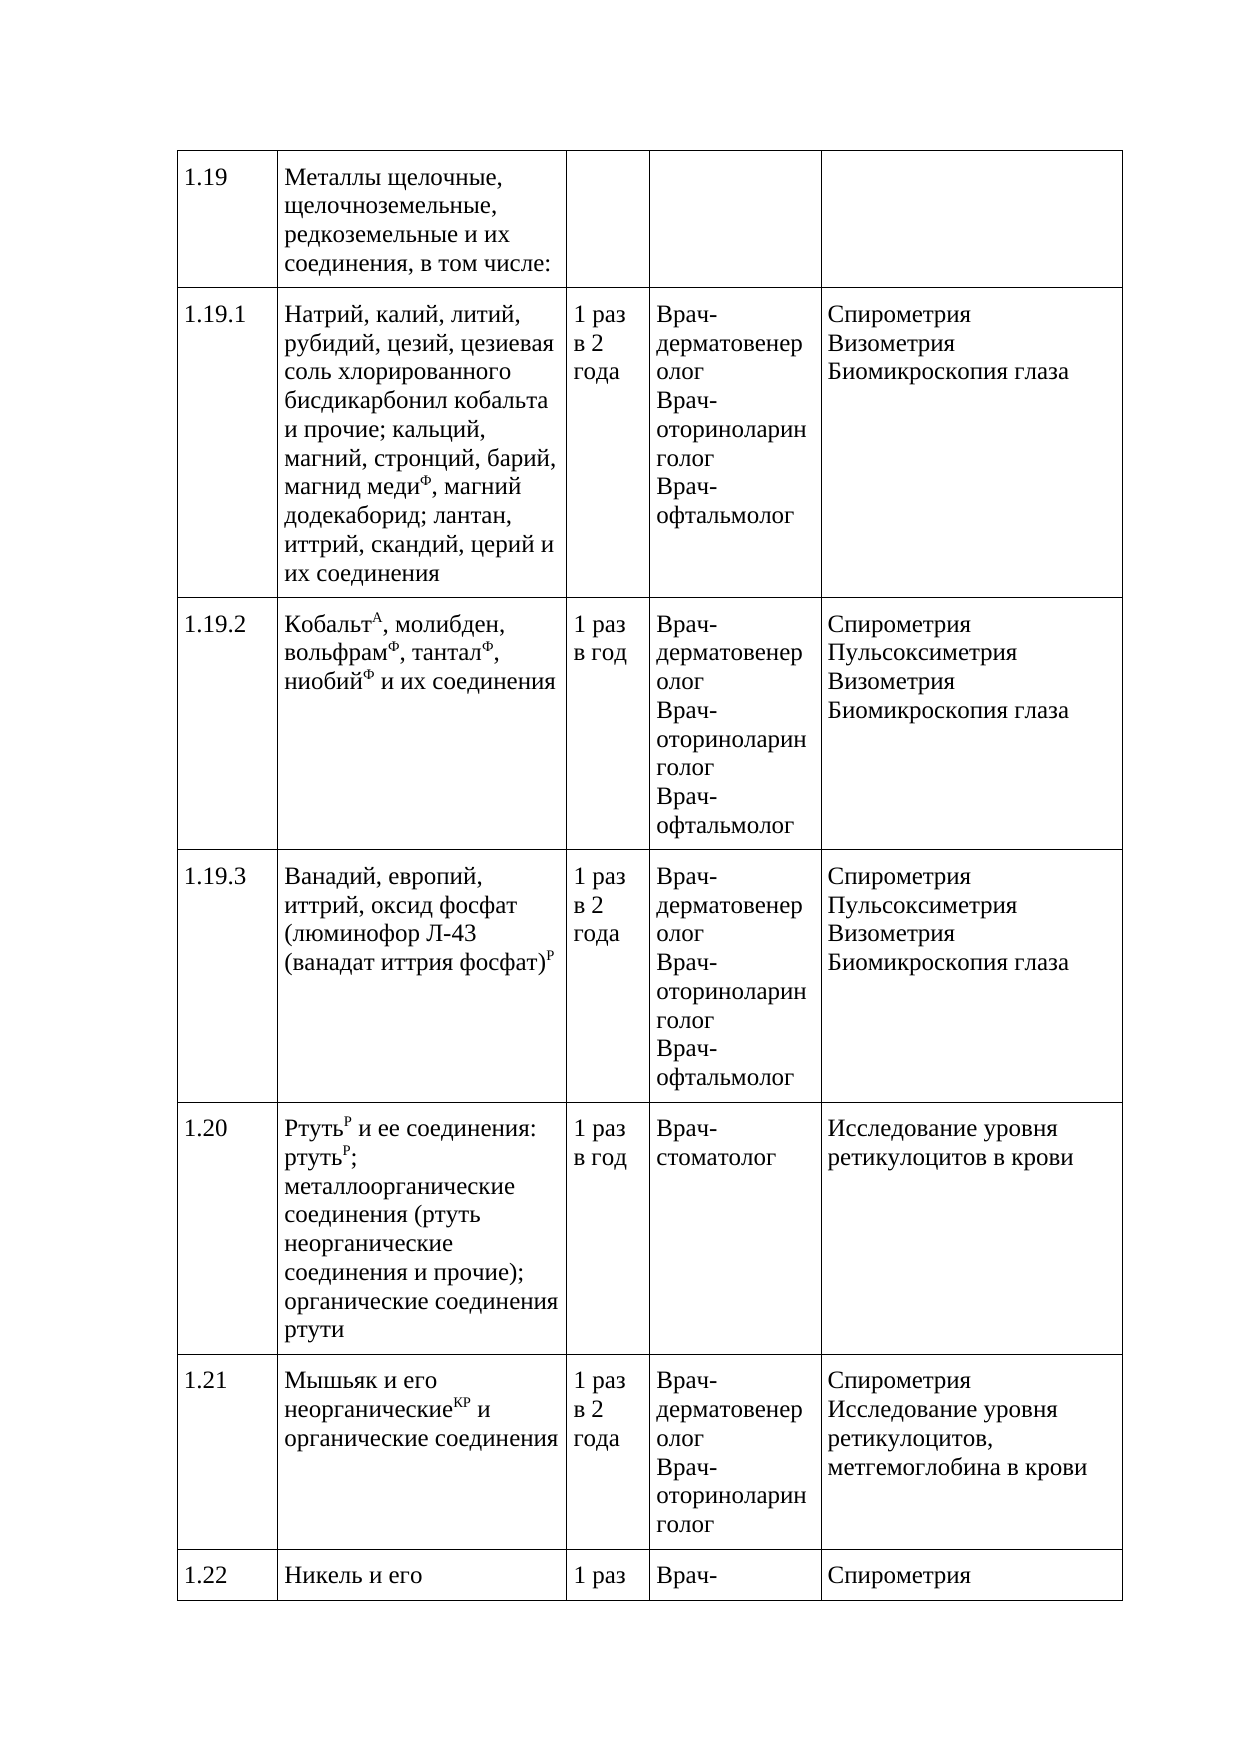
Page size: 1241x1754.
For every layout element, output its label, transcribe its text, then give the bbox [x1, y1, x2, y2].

table_cell Спирометрия [822, 1550, 1122, 1600]
table_cell Врач-дерматовенеролог Врач-оториноларинголог Врач-офтальмолог [650, 598, 821, 849]
table_cell Ванадий, европий, иттрий, оксид фосфат (люминофор Л-43 (ванадат иттрия фосфат)Р [278, 850, 566, 1102]
table_cell Врач-стоматолог [650, 1103, 821, 1354]
table_cell 1 раз в 2 года [567, 288, 649, 597]
table_cell 1.19 [178, 151, 277, 287]
table_cell Спирометрия Пульсоксиметрия Визометрия Биомикроскопия глаза [822, 850, 1122, 1102]
table_cell [822, 151, 1122, 287]
table_cell 1.19.2 [178, 598, 277, 849]
table_cell 1 раз в год [567, 1103, 649, 1354]
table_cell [650, 1550, 821, 1600]
table_cell 1.20 [178, 1103, 277, 1354]
table_cell Врач-дерматовенеролог Врач-оториноларинголог Врач-офтальмолог [650, 850, 821, 1102]
table_cell Спирометрия Пульсоксиметрия Визометрия Биомикроскопия глаза [822, 598, 1122, 849]
table_cell Натрий, калий, литий, рубидий, цезий, цезиевая соль хлорированного бисдикарбонил кобальта и прочие; кальций, магний, стронций, барий, магнид медиФ, магний додекаборид; лантан, иттрий, скандий, церий и их соединения [278, 288, 566, 597]
table_cell 1.22 [178, 1550, 277, 1600]
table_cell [278, 1550, 566, 1600]
table_cell Спирометрия Исследование уровня ретикулоцитов, метгемоглобина в крови [822, 1355, 1122, 1549]
table_cell Исследование уровня ретикулоцитов в крови [822, 1103, 1122, 1354]
table_cell [567, 151, 649, 287]
table_cell 1.19.1 [178, 288, 277, 597]
table_cell Металлы щелочные, щелочноземельные, редкоземельные и их соединения, в том числе: [278, 151, 566, 287]
table_cell Спирометрия Визометрия Биомикроскопия глаза [822, 288, 1122, 597]
table_cell Врач-дерматовенеролог Врач-оториноларинголог Врач-офтальмолог [650, 288, 821, 597]
table_cell Врач-дерматовенеролог Врач-оториноларинголог [650, 1355, 821, 1549]
table_cell 1 раз в 2 года [567, 1550, 649, 1600]
table_cell 1.19.3 [178, 850, 277, 1102]
table_cell 1 раз в 2 года [567, 1355, 649, 1549]
table_cell РтутьР и ее соединения: ртутьР; металлоорганические соединения (ртуть неорганические соединения и прочие); органические соединения ртути [278, 1103, 566, 1354]
table_cell 1.21 [178, 1355, 277, 1549]
table_cell [650, 151, 821, 287]
table_cell КобальтА, молибден, вольфрамФ, танталФ, ниобийФ и их соединения [278, 598, 566, 849]
table_cell Мышьяк и его неорганическиеКР и органические соединения [278, 1355, 566, 1549]
table_cell 1 раз в год [567, 598, 649, 849]
table_cell 1 раз в 2 года [567, 850, 649, 1102]
